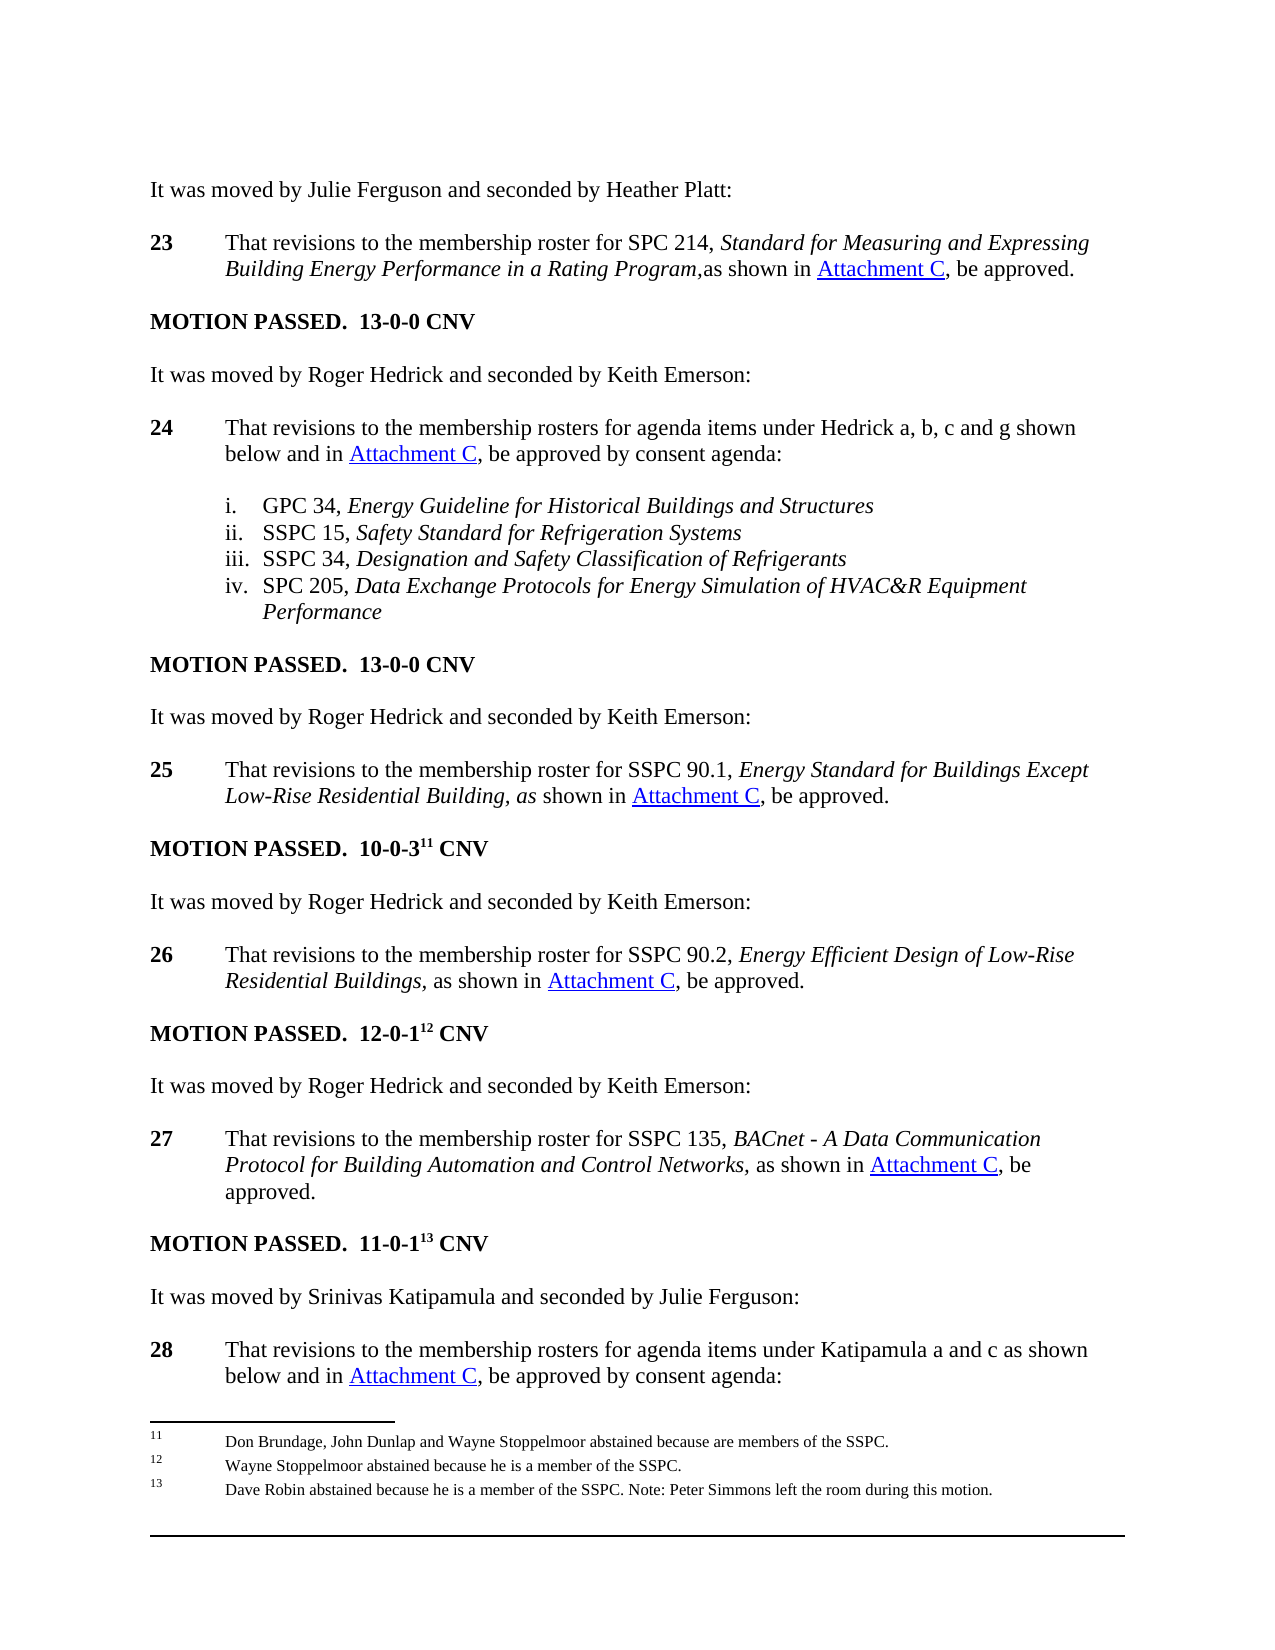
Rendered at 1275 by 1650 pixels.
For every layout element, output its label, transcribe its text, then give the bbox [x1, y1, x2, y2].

text MOTION PASSED. 11-0-1 CNV [150, 1231, 1125, 1257]
list GPC 34, Energy Guideline for Historical Buildings and Structures [225, 493, 1125, 519]
text MOTION PASSED. 12-0-1 CNV [150, 1020, 1125, 1046]
text 24 That revisions to the membership rosters for agenda items under Hedrick a, b, c and g shown below and in Attachment C, be approved by consent agenda: [150, 413, 1125, 466]
text 23 That revisions to the membership roster for SPC 214, Standard for Measuring and Expressing Building Energy Performance in a Rating Program,as shown in Attachment C, be approved. [150, 229, 1125, 282]
text 26 That revisions to the membership roster for SSPC 90.2, Energy Efficient Design of Low-Rise Residential Buildings, as shown in Attachment C, be approved. [150, 941, 1125, 993]
text 25 That revisions to the membership roster for SSPC 90.1, Energy Standard for Buildings Except Low-Rise Residential Building, as shown in Attachment C, be approved. [150, 756, 1125, 809]
text 28 That revisions to the membership rosters for agenda items under Katipamula a and c as shown below and in Attachment C, be approved by consent agenda: [150, 1336, 1125, 1389]
list SPC 205, Data Exchange Protocols for Energy Simulation of HVAC&R Equipment Performance [225, 572, 1125, 624]
text MOTION PASSED. 13-0-0 CNV [150, 308, 1125, 334]
text It was moved by Roger Hedrick and seconded by Keith Emerson: [150, 703, 1125, 730]
text It was moved by Srinivas Katipamula and seconded by Julie Ferguson: [150, 1283, 1125, 1309]
text MOTION PASSED. 10-0-3 CNV [150, 835, 1125, 862]
list SSPC 34, Designation and Safety Classification of Refrigerants [225, 545, 1125, 572]
text It was moved by Roger Hedrick and seconded by Keith Emerson: [150, 361, 1125, 387]
text It was moved by Roger Hedrick and seconded by Keith Emerson: [150, 888, 1125, 914]
text It was moved by Julie Ferguson and seconded by Heather Platt: [150, 176, 1125, 203]
text 27 That revisions to the membership roster for SSPC 135, BACnet - A Data Communication Protocol for Building Automation and Control Networks, as shown in Attachment C, be approved. [150, 1125, 1125, 1204]
list SSPC 15, Safety Standard for Refrigeration Systems [225, 519, 1125, 545]
text It was moved by Roger Hedrick and seconded by Keith Emerson: [150, 1072, 1125, 1099]
text MOTION PASSED. 13-0-0 CNV [150, 651, 1125, 677]
